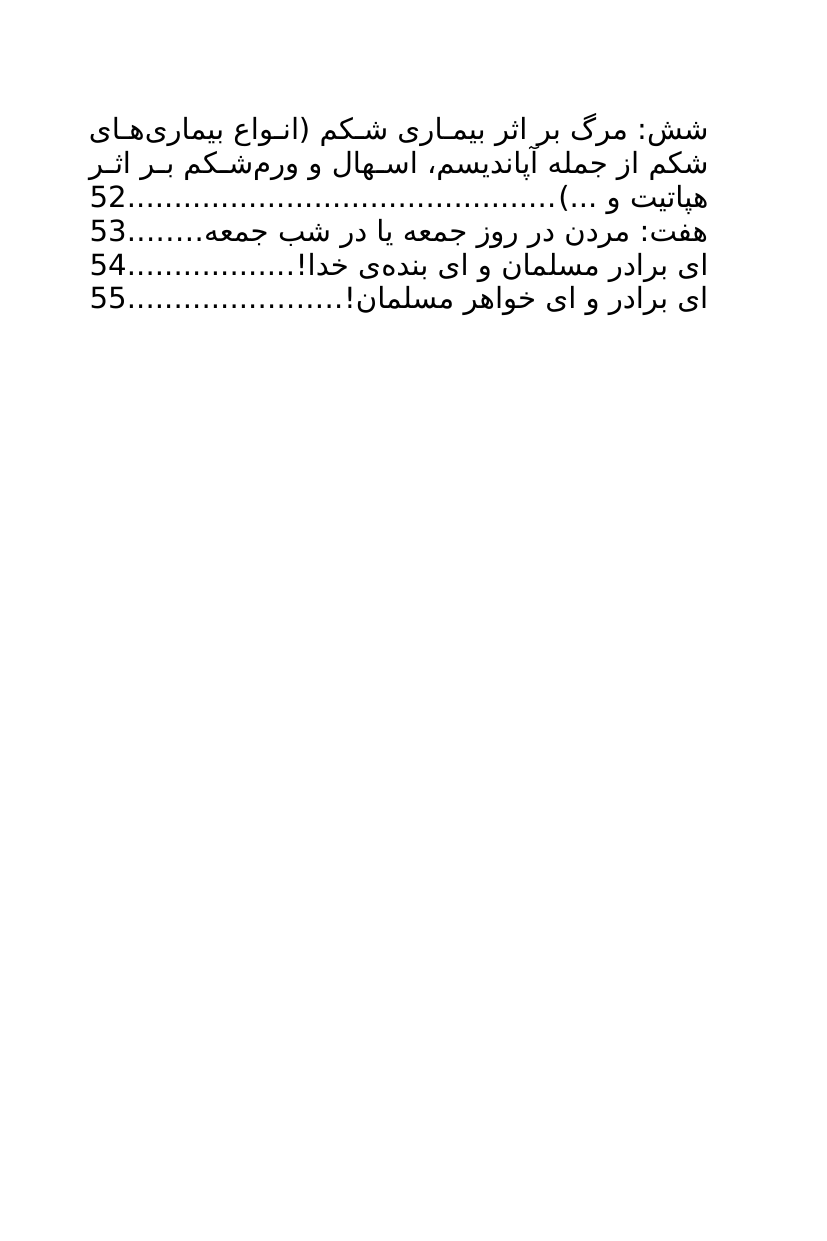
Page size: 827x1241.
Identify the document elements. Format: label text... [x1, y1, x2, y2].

text ای برادر و ای خواهر مسلمان! 55 [89, 282, 708, 316]
text ای برادر مسلمان و ای بنده‌ی خدا! 54 [89, 248, 708, 282]
text شش: مرگ بر اثر بیماری شکم (انواع بیماری‌های شکم از جمله آپاندیسم، اسهال و ورم‌شکم بر اثر هپاتیت و ...) 52 [89, 112, 708, 214]
text هفت: مردن در روز جمعه یا در شب جمعه 53 [89, 214, 708, 248]
